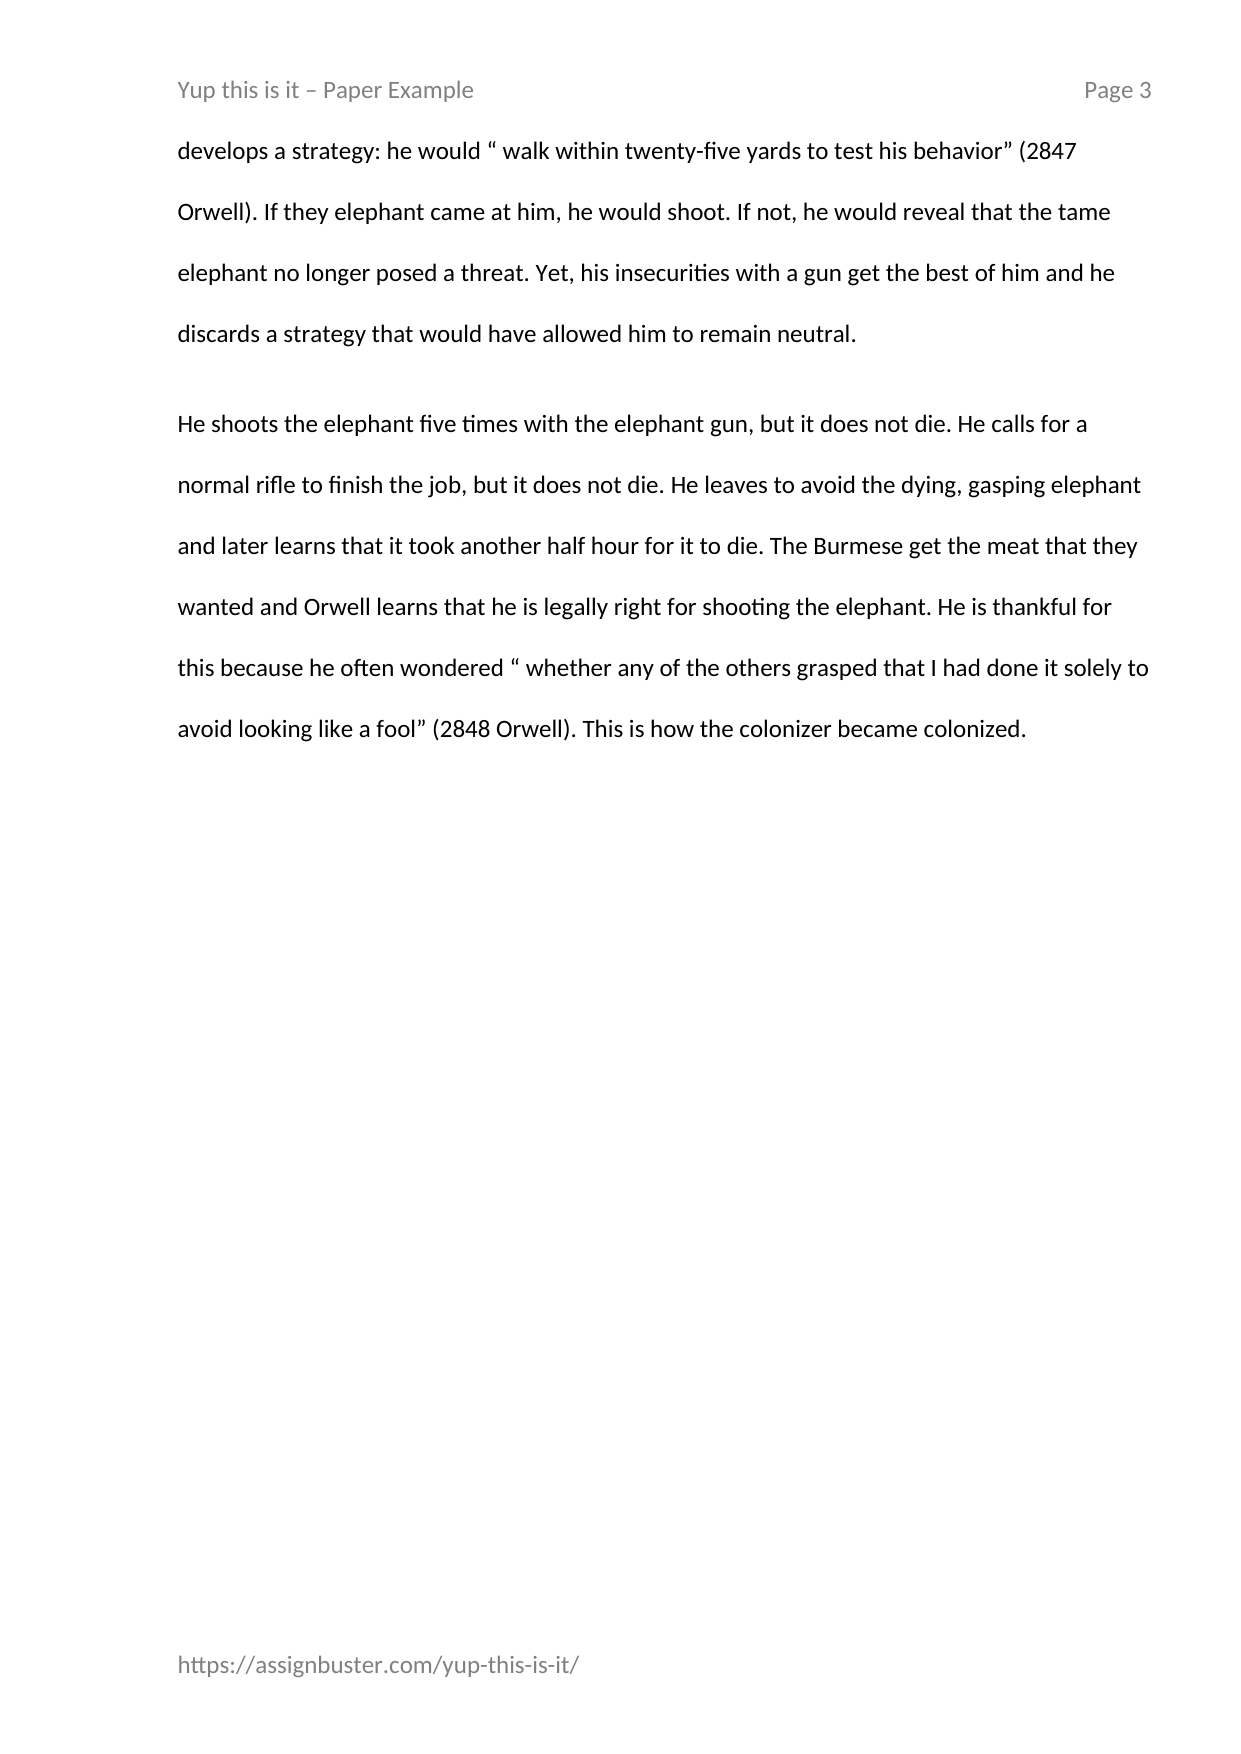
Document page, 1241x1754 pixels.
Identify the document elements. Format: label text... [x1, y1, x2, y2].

text He shoots the elephant five times with the elephant gun, but it does not die. He calls for a normal rifle to finish the job, but it does not die. He leaves to avoid the dying, gasping elephant and later learns that it took another half hour for it to die. The Burmese get the meat that they wanted and Orwell learns that he is legally right for shooting the elephant. He is thankful for this because he often wondered “ whether any of the others grasped that I had done it solely to avoid looking like a fool” (2848 Orwell). This is how the colonizer became colonized. [177, 408, 1152, 744]
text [177, 135, 1152, 348]
